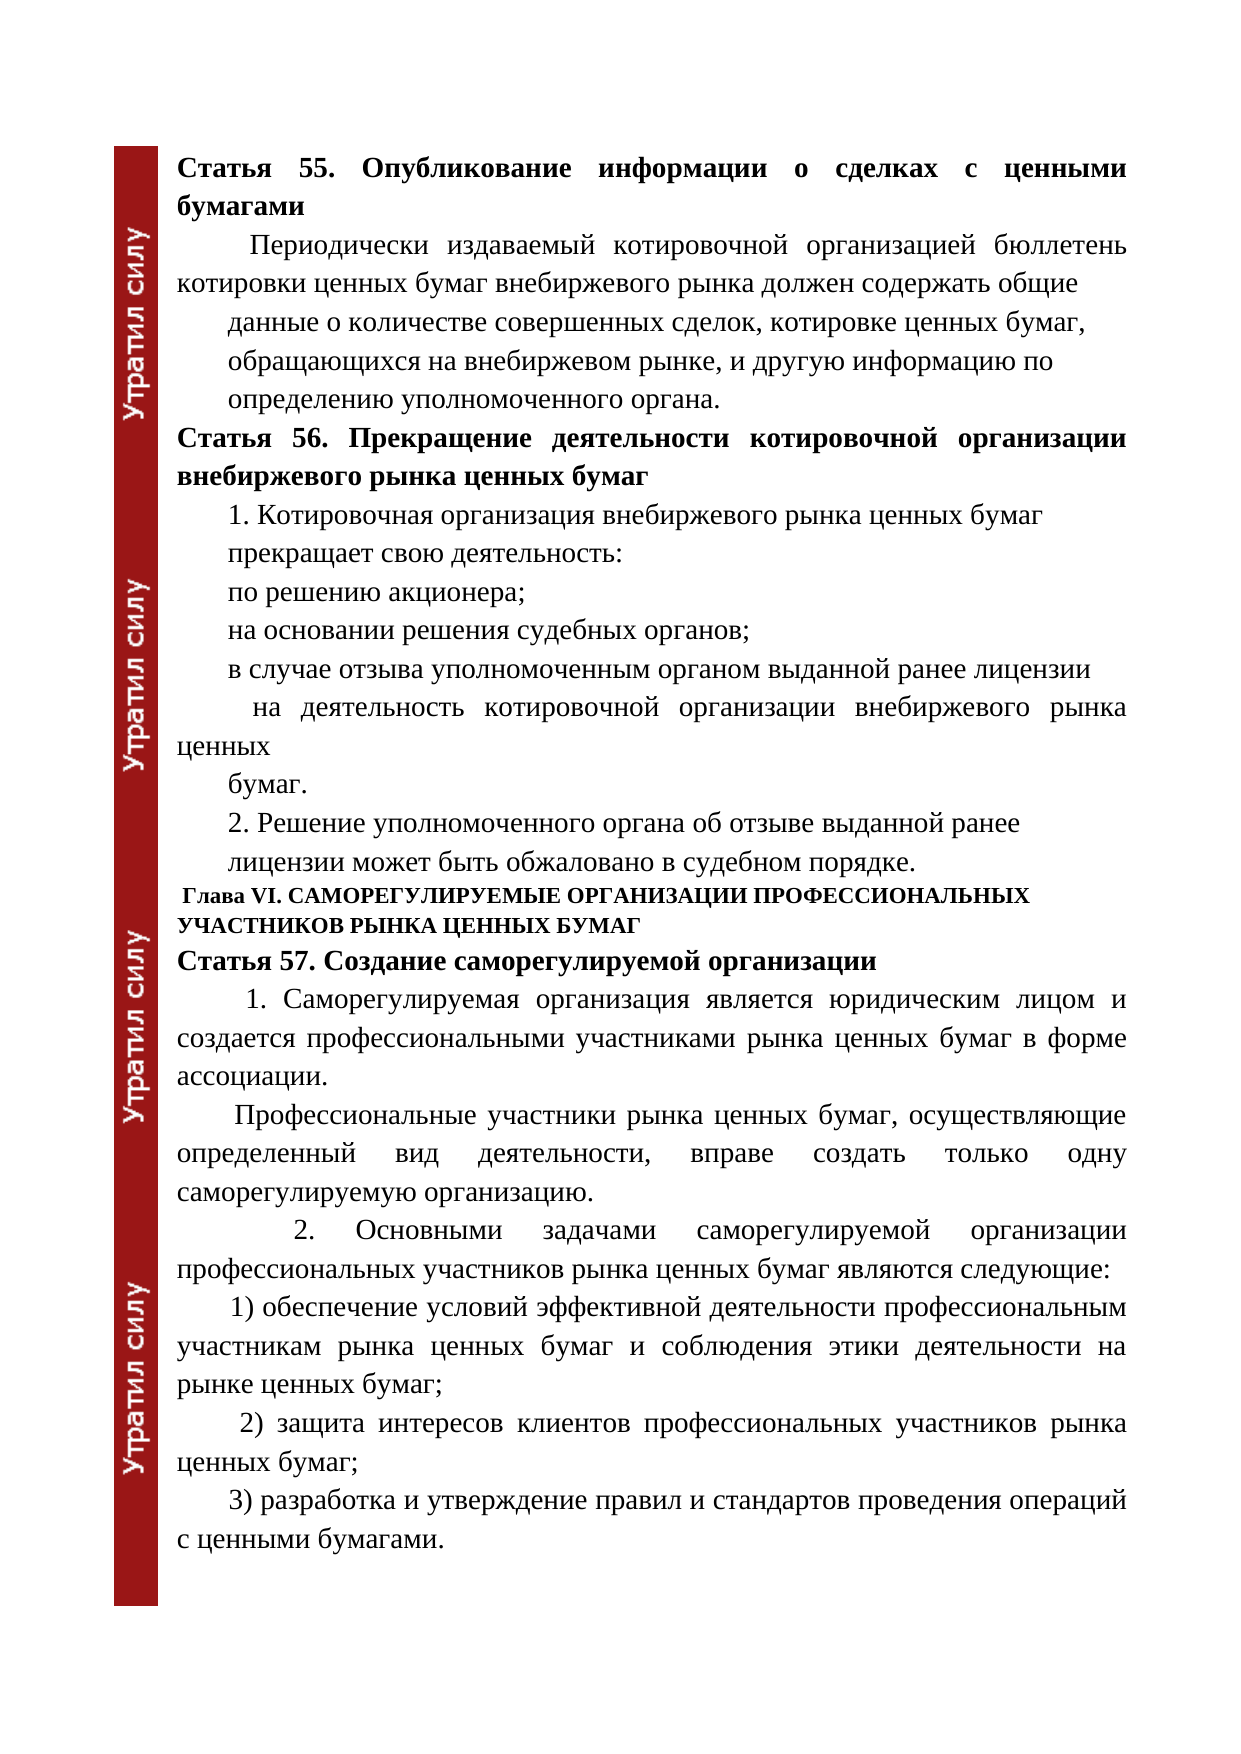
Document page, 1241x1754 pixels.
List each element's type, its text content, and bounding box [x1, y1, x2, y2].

picture [114, 762, 158, 767]
picture [114, 800, 158, 805]
picture [114, 1477, 158, 1482]
text на основании решения судебных органов; [112, 612, 1128, 646]
picture [114, 1092, 158, 1097]
text в случае отзыва уполномоченным органом выданной ранее лицензии [112, 651, 1128, 684]
text 2) защита интересов клиентов профессиональных участников рынка ценных бумаг; [112, 1405, 1128, 1477]
text Статья 57. Создание саморегулируемой организации [112, 943, 1128, 976]
text 3) разработка и утверждение правил и стандартов проведения операций с ценными бумагами. [112, 1482, 1128, 1554]
picture [114, 492, 158, 497]
picture [114, 415, 158, 420]
picture [114, 530, 158, 535]
text Глава VI. САМОРЕГУЛИРУЕМЫЕ ОРГАНИЗАЦИИ ПРОФЕССИОНАЛЬНЫХ УЧАСТНИКОВ РЫНКА ЦЕННЫХ БУМАГ [112, 882, 1128, 939]
text данные о количестве совершенных сделок, котировке ценных бумаг, [112, 304, 1128, 338]
picture [114, 222, 158, 227]
text лицензии может быть обжаловано в судебном порядке. [112, 844, 1128, 877]
picture [114, 569, 158, 574]
picture [114, 376, 158, 381]
picture [114, 877, 158, 882]
text 1. Саморегулируемая организация является юридическим лицом и создается профессиональными участниками рынка ценных бумаг в форме ассоциации. [112, 981, 1128, 1092]
picture [114, 939, 158, 943]
picture [114, 646, 158, 651]
picture [114, 1554, 158, 1606]
text прекращает свою деятельность: [112, 535, 1128, 569]
text Статья 56. Прекращение деятельности котировочной организации внебиржевого рынка ценных бумаг [112, 420, 1128, 492]
picture [114, 1400, 158, 1405]
text по решению акционера; [112, 574, 1128, 607]
text Профессиональные участники рынка ценных бумаг, осуществляющие определенный вид деятельности, вправе создать только одну саморегулируемую организацию. [112, 1097, 1128, 1207]
text обращающихся на внебиржевом рынке, и другую информацию по [112, 343, 1128, 376]
picture [114, 338, 158, 343]
text Периодически издаваемый котировочной организацией бюллетень котировки ценных бумаг внебиржевого рынка должен содержать общие [112, 227, 1128, 299]
text на деятельность котировочной организации внебиржевого рынка ценных [112, 689, 1128, 762]
picture [114, 839, 158, 844]
text 2. Решение уполномоченного органа об отзыве выданной ранее [112, 805, 1128, 839]
picture [114, 684, 158, 689]
picture [114, 1207, 158, 1212]
text 2. Основными задачами саморегулируемой организации профессиональных участников рынка ценных бумаг являются следующие: [112, 1212, 1128, 1284]
picture [114, 607, 158, 612]
text 1) обеспечение условий эффективной деятельности профессиональным участникам рынка ценных бумаг и соблюдения этики деятельности на рынке ценных бумаг; [112, 1289, 1128, 1400]
picture [114, 299, 158, 304]
picture [114, 146, 158, 150]
text определению уполномоченного органа. [112, 381, 1128, 415]
picture [114, 1284, 158, 1289]
picture [114, 976, 158, 981]
text Статья 55. Опубликование информации о сделках с ценными бумагами [112, 150, 1128, 222]
text 1. Котировочная организация внебиржевого рынка ценных бумаг [112, 497, 1128, 530]
text бумаг. [112, 767, 1128, 800]
